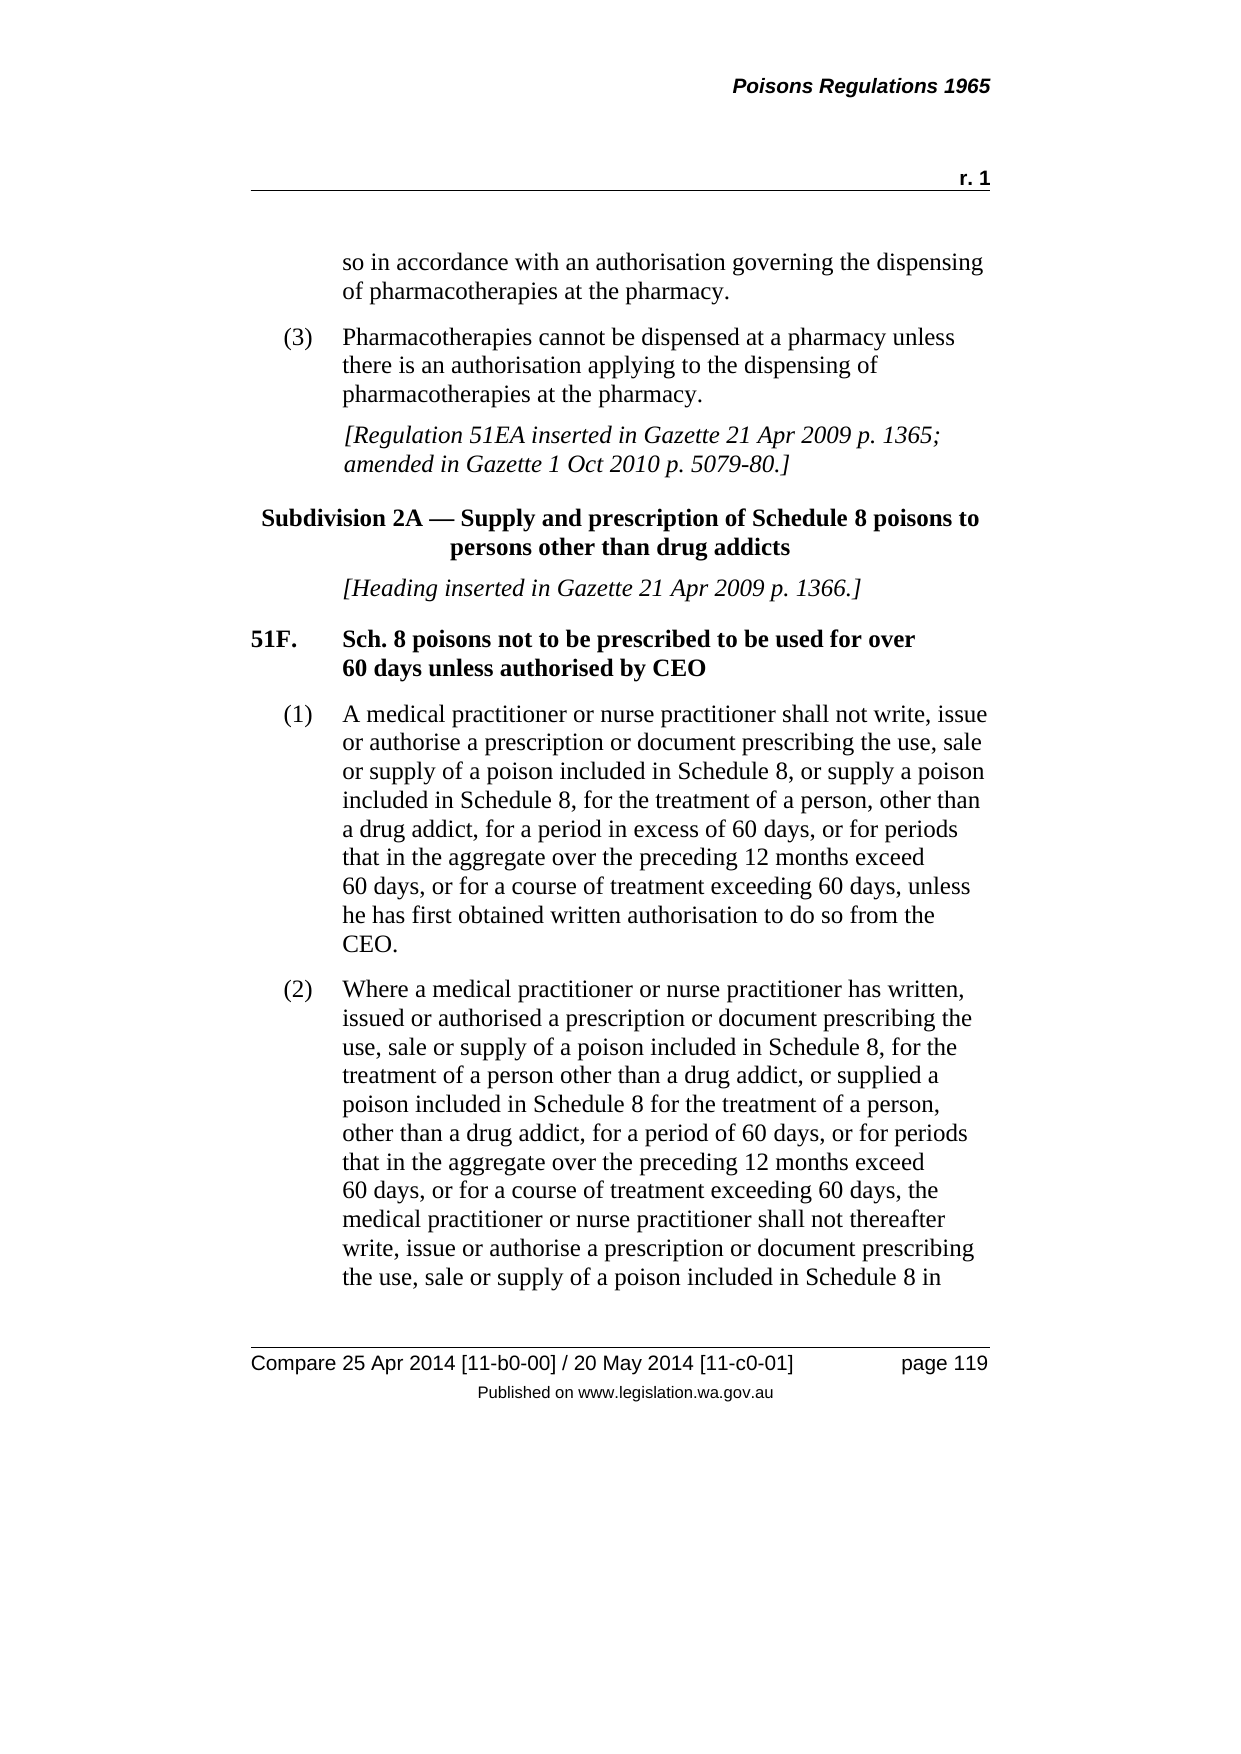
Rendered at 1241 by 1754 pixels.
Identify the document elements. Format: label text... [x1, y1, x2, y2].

subtitle 51F. Sch. 8 poisons not to be prescribed to be used for over 60 days unless authorised by CEO [251, 624, 990, 682]
subtitle Subdivision 2A — Supply and prescription of Schedule 8 poisons to persons other than drug addicts [251, 503, 990, 560]
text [251, 974, 990, 1290]
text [251, 247, 990, 305]
subtitle [Heading inserted in Gazette 21 Apr 2009 p. 1366.] [251, 573, 990, 602]
text [Regulation 51EA inserted in Gazette 21 Apr 2009 p. 1365; amended in Gazette 1 Oct 2010 p. 5079-80.] [251, 420, 990, 478]
text (3) Pharmacotherapies cannot be dispensed at a pharmacy unless there is an authorisation applying to the dispensing of pharmacotherapies at the pharmacy. [251, 322, 990, 408]
text (1) A medical practitioner or nurse practitioner shall not write, issue or authorise a prescription or document prescribing the use, sale or supply of a poison included in Schedule 8, or supply a poison included in Schedule 8, for the treatment of a person, other than a drug addict, for a period in excess of 60 days, or for periods that in the aggregate over the preceding 12 months exceed 60 days, or for a course of treatment exceeding 60 days, unless he has first obtained written authorisation to do so from the CEO. [251, 699, 990, 957]
